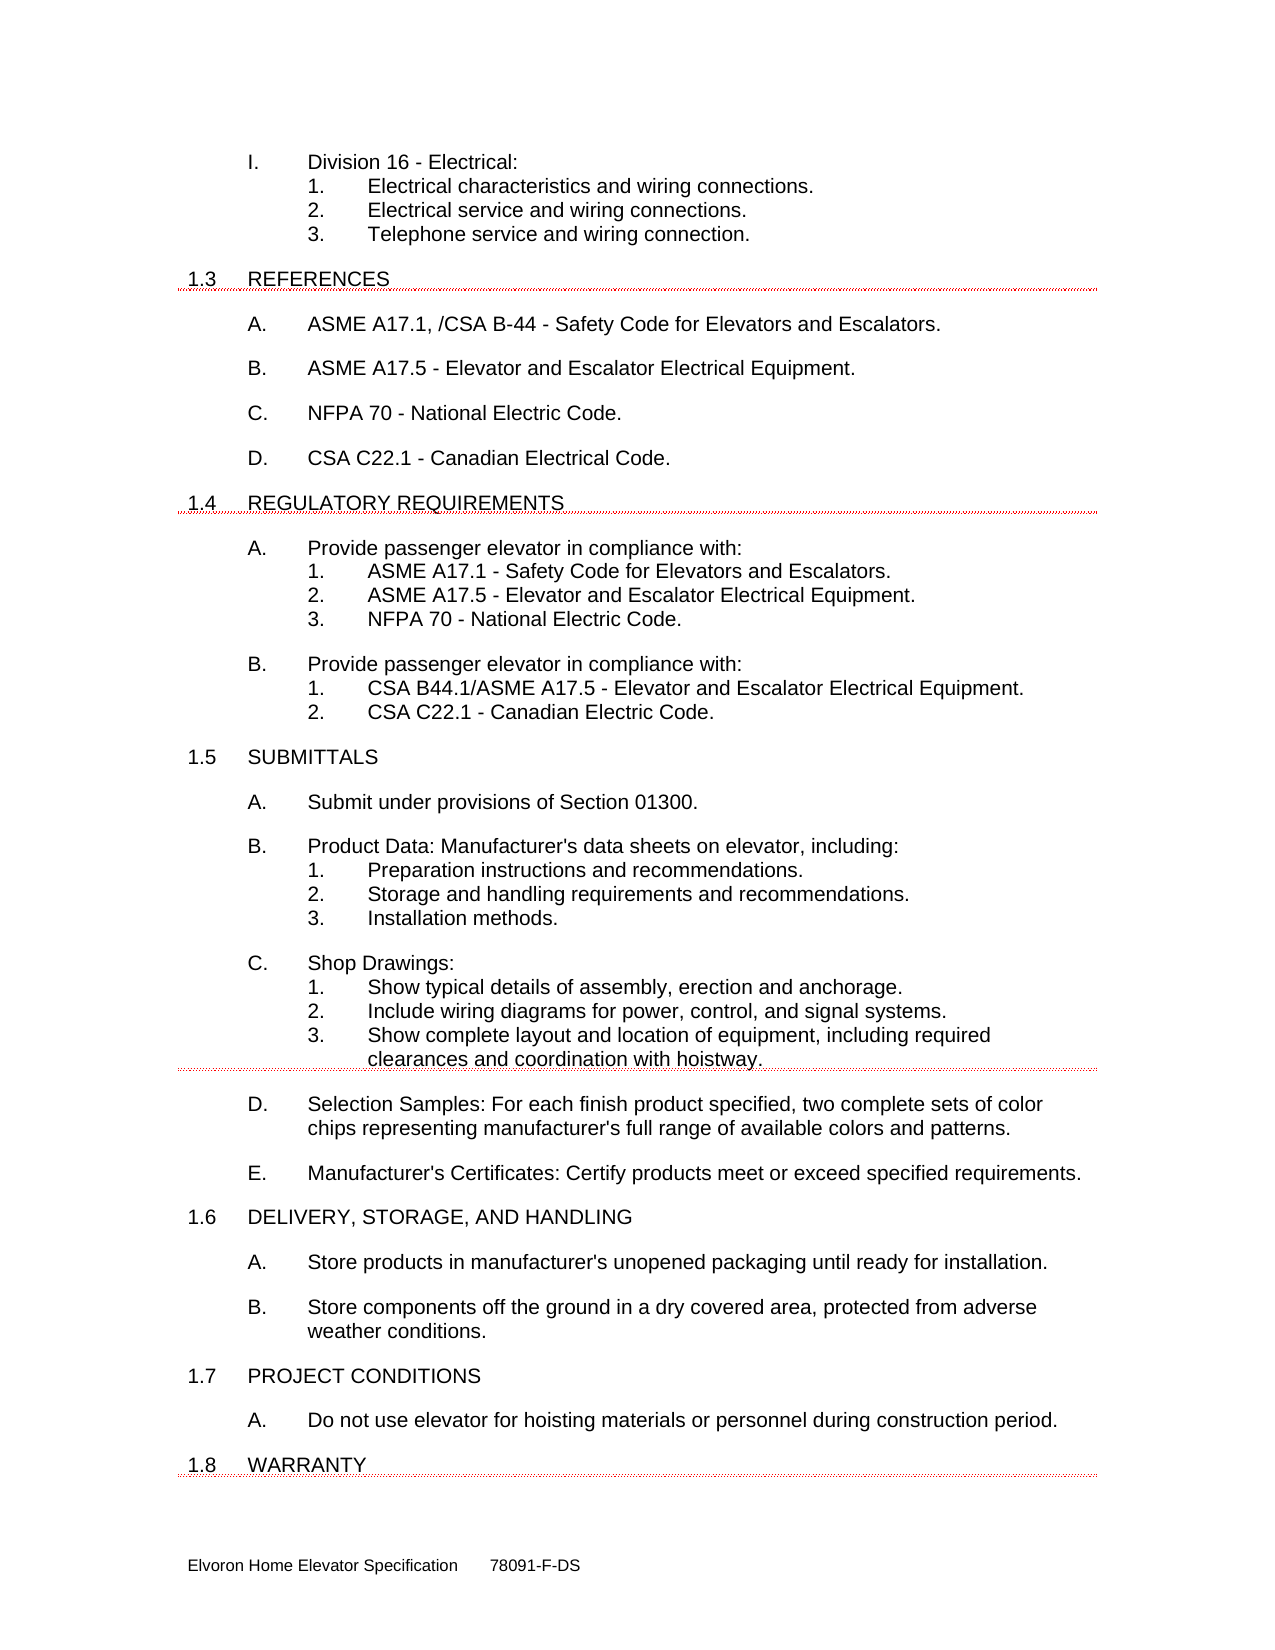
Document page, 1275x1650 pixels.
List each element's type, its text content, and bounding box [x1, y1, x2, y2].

list Provide passenger elevator in compliance with: [247, 652, 1087, 676]
list Store components off the ground in a dry covered area, protected from adverse weather conditions. [247, 1295, 1087, 1343]
list Do not use elevator for hoisting materials or personnel during construction period. [247, 1408, 1087, 1432]
list Product Data: Manufacturer's data sheets on elevator, including: [247, 834, 1087, 858]
list ASME A17.5 - Elevator and Escalator Electrical Equipment. [307, 583, 1087, 607]
list ASME A17.5 - Elevator and Escalator Electrical Equipment. [247, 356, 1087, 380]
list CSA C22.1 - Canadian Electrical Code. [247, 446, 1087, 470]
list Provide passenger elevator in compliance with: [247, 535, 1087, 559]
list Division 16 - Electrical: [247, 150, 1087, 174]
list CSA C22.1 - Canadian Electric Code. [307, 700, 1087, 724]
list WARRANTY [187, 1453, 1087, 1477]
list Electrical service and wiring connections. [307, 198, 1087, 222]
list PROJECT CONDITIONS [187, 1363, 1087, 1387]
list Electrical characteristics and wiring connections. [307, 174, 1087, 198]
list Show complete layout and location of equipment, including required clearances and coordination with hoistway. [307, 1023, 1087, 1071]
list Store products in manufacturer's unopened packaging until ready for installation. [247, 1250, 1087, 1274]
list Storage and handling requirements and recommendations. [307, 882, 1087, 906]
list SUBMITTALS [187, 745, 1087, 769]
list NFPA 70 - National Electric Code. [247, 401, 1087, 425]
list ASME A17.1 - Safety Code for Elevators and Escalators. [307, 559, 1087, 583]
list CSA B44.1/ASME A17.5 - Elevator and Escalator Electrical Equipment. [307, 676, 1087, 700]
list Telephone service and wiring connection. [307, 222, 1087, 246]
list Preparation instructions and recommendations. [307, 858, 1087, 882]
list Manufacturer's Certificates: Certify products meet or exceed specified requirements. [247, 1160, 1087, 1184]
list Shop Drawings: [247, 951, 1087, 975]
list DELIVERY, STORAGE, AND HANDLING [187, 1205, 1087, 1229]
list NFPA 70 - National Electric Code. [307, 607, 1087, 631]
list Selection Samples: For each finish product specified, two complete sets of color chips representing manufacturer's full range of available colors and patterns. [247, 1092, 1087, 1139]
list Include wiring diagrams for power, control, and signal systems. [307, 999, 1087, 1023]
list REFERENCES [187, 267, 1087, 291]
list REGULATORY REQUIREMENTS [187, 491, 1087, 514]
list ASME A17.1, /CSA B-44 - Safety Code for Elevators and Escalators. [247, 311, 1087, 335]
list Installation methods. [307, 906, 1087, 930]
list Show typical details of assembly, erection and anchorage. [307, 975, 1087, 999]
list Submit under provisions of Section 01300. [247, 789, 1087, 813]
